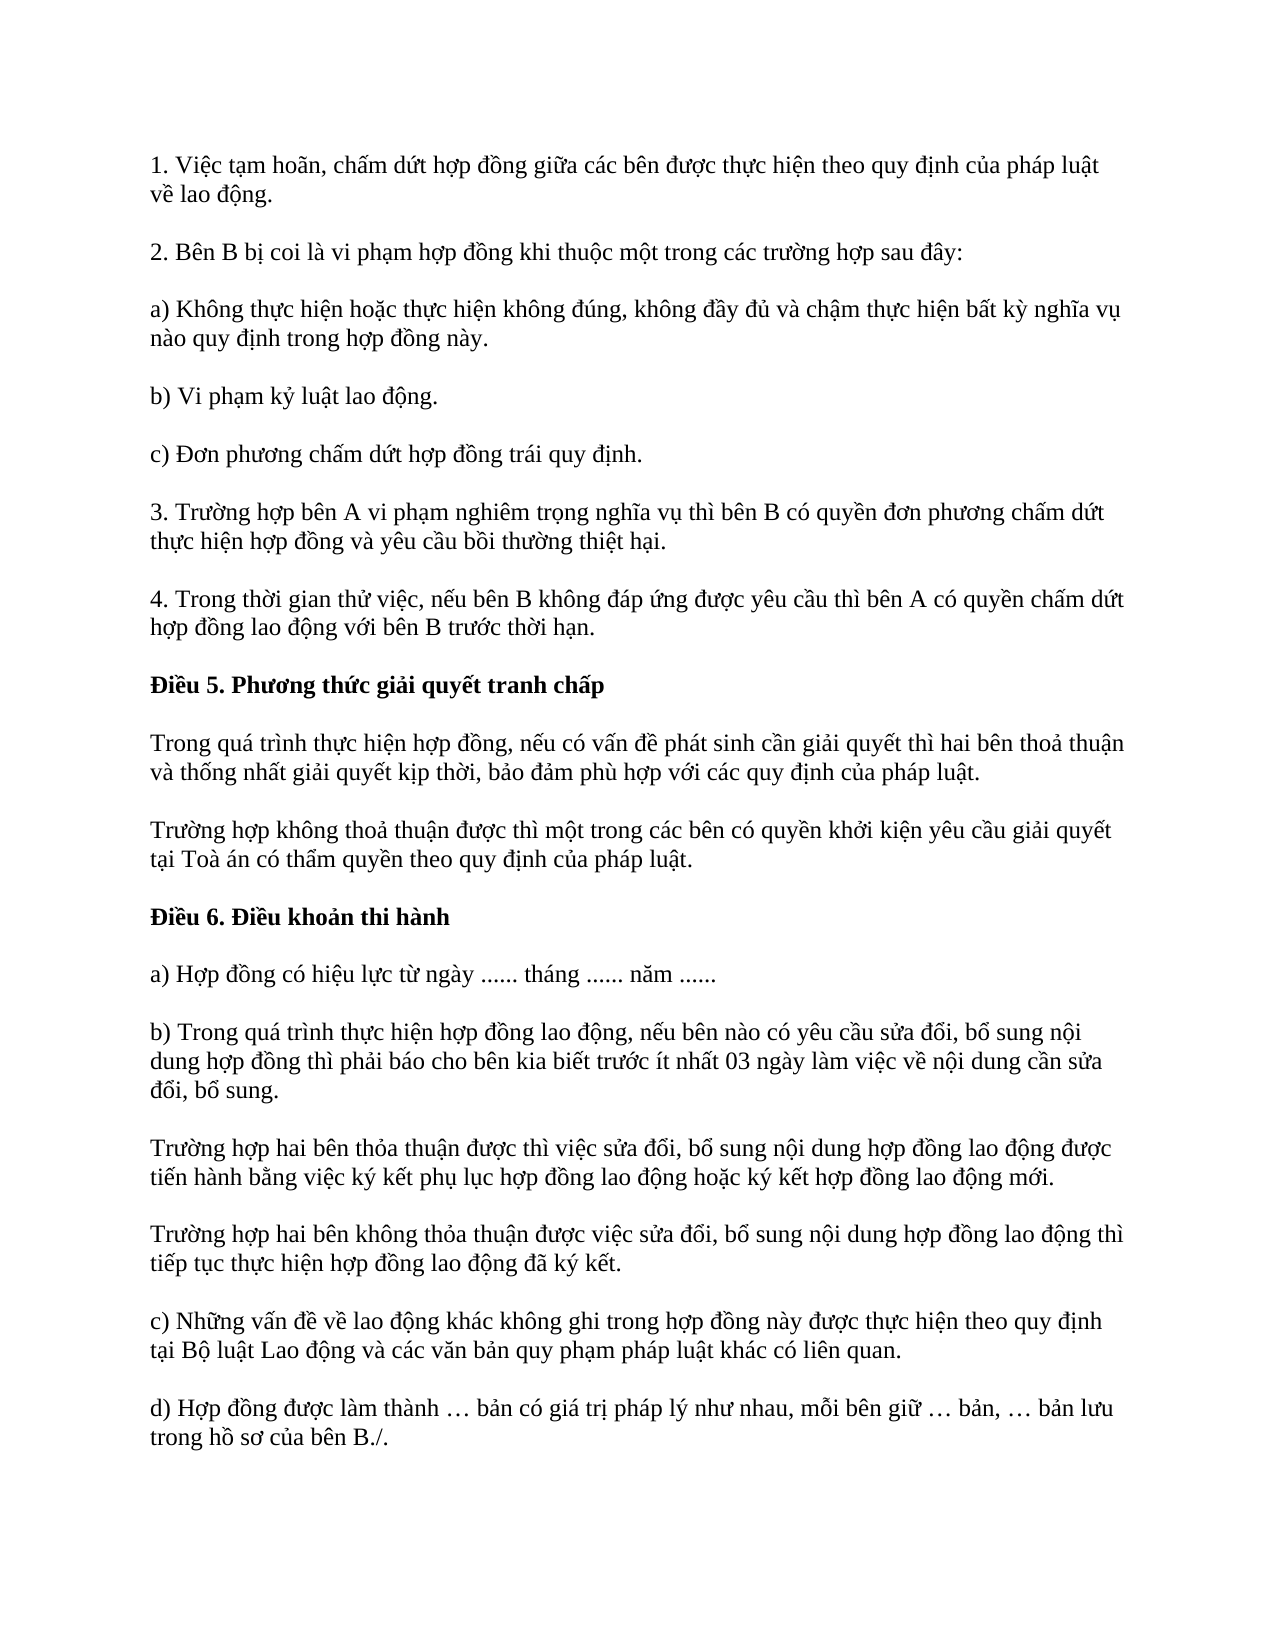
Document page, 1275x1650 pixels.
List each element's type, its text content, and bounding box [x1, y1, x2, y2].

text a) Hợp đồng có hiệu lực từ ngày ...... tháng ...... năm ...... [150, 959, 1125, 988]
text 4. Trong thời gian thử việc, nếu bên B không đáp ứng được yêu cầu thì bên A có quyền chấm dứt hợp đồng lao động với bên B trước thời hạn. [150, 584, 1125, 641]
text d) Hợp đồng được làm thành … bản có giá trị pháp lý như nhau, mỗi bên giữ … bản, … bản lưu trong hồ sơ của bên B./. [150, 1393, 1125, 1450]
text c) Đơn phương chấm dứt hợp đồng trái quy định. [150, 439, 1125, 468]
text Trường hợp hai bên không thỏa thuận được việc sửa đổi, bổ sung nội dung hợp đồng lao động thì tiếp tục thực hiện hợp đồng lao động đã ký kết. [150, 1219, 1125, 1277]
text Trường hợp không thoả thuận được thì một trong các bên có quyền khởi kiện yêu cầu giải quyết tại Toà án có thẩm quyền theo quy định của pháp luật. [150, 815, 1125, 872]
text Trường hợp hai bên thỏa thuận được thì việc sửa đổi, bổ sung nội dung hợp đồng lao động được tiến hành bằng việc ký kết phụ lục hợp đồng lao động hoặc ký kết hợp đồng lao động mới. [150, 1133, 1125, 1190]
text b) Vi phạm kỷ luật lao động. [150, 381, 1125, 410]
text Điều 6. Điều khoản thi hành [150, 902, 1125, 930]
text c) Những vấn đề về lao động khác không ghi trong hợp đồng này được thực hiện theo quy định tại Bộ luật Lao động và các văn bản quy phạm pháp luật khác có liên quan. [150, 1306, 1125, 1364]
text 3. Trường hợp bên A vi phạm nghiêm trọng nghĩa vụ thì bên B có quyền đơn phương chấm dứt thực hiện hợp đồng và yêu cầu bồi thường thiệt hại. [150, 497, 1125, 554]
text a) Không thực hiện hoặc thực hiện không đúng, không đầy đủ và chậm thực hiện bất kỳ nghĩa vụ nào quy định trong hợp đồng này. [150, 294, 1125, 352]
text 2. Bên B bị coi là vi phạm hợp đồng khi thuộc một trong các trường hợp sau đây: [150, 237, 1125, 265]
text b) Trong quá trình thực hiện hợp đồng lao động, nếu bên nào có yêu cầu sửa đổi, bổ sung nội dung hợp đồng thì phải báo cho bên kia biết trước ít nhất 03 ngày làm việc về nội dung cần sửa đổi, bổ sung. [150, 1017, 1125, 1104]
text Trong quá trình thực hiện hợp đồng, nếu có vấn đề phát sinh cần giải quyết thì hai bên thoả thuận và thống nhất giải quyết kịp thời, bảo đảm phù hợp với các quy định của pháp luật. [150, 728, 1125, 786]
text 1. Việc tạm hoãn, chấm dứt hợp đồng giữa các bên được thực hiện theo quy định của pháp luật về lao động. [150, 150, 1125, 207]
text Điều 5. Phương thức giải quyết tranh chấp [150, 670, 1125, 699]
